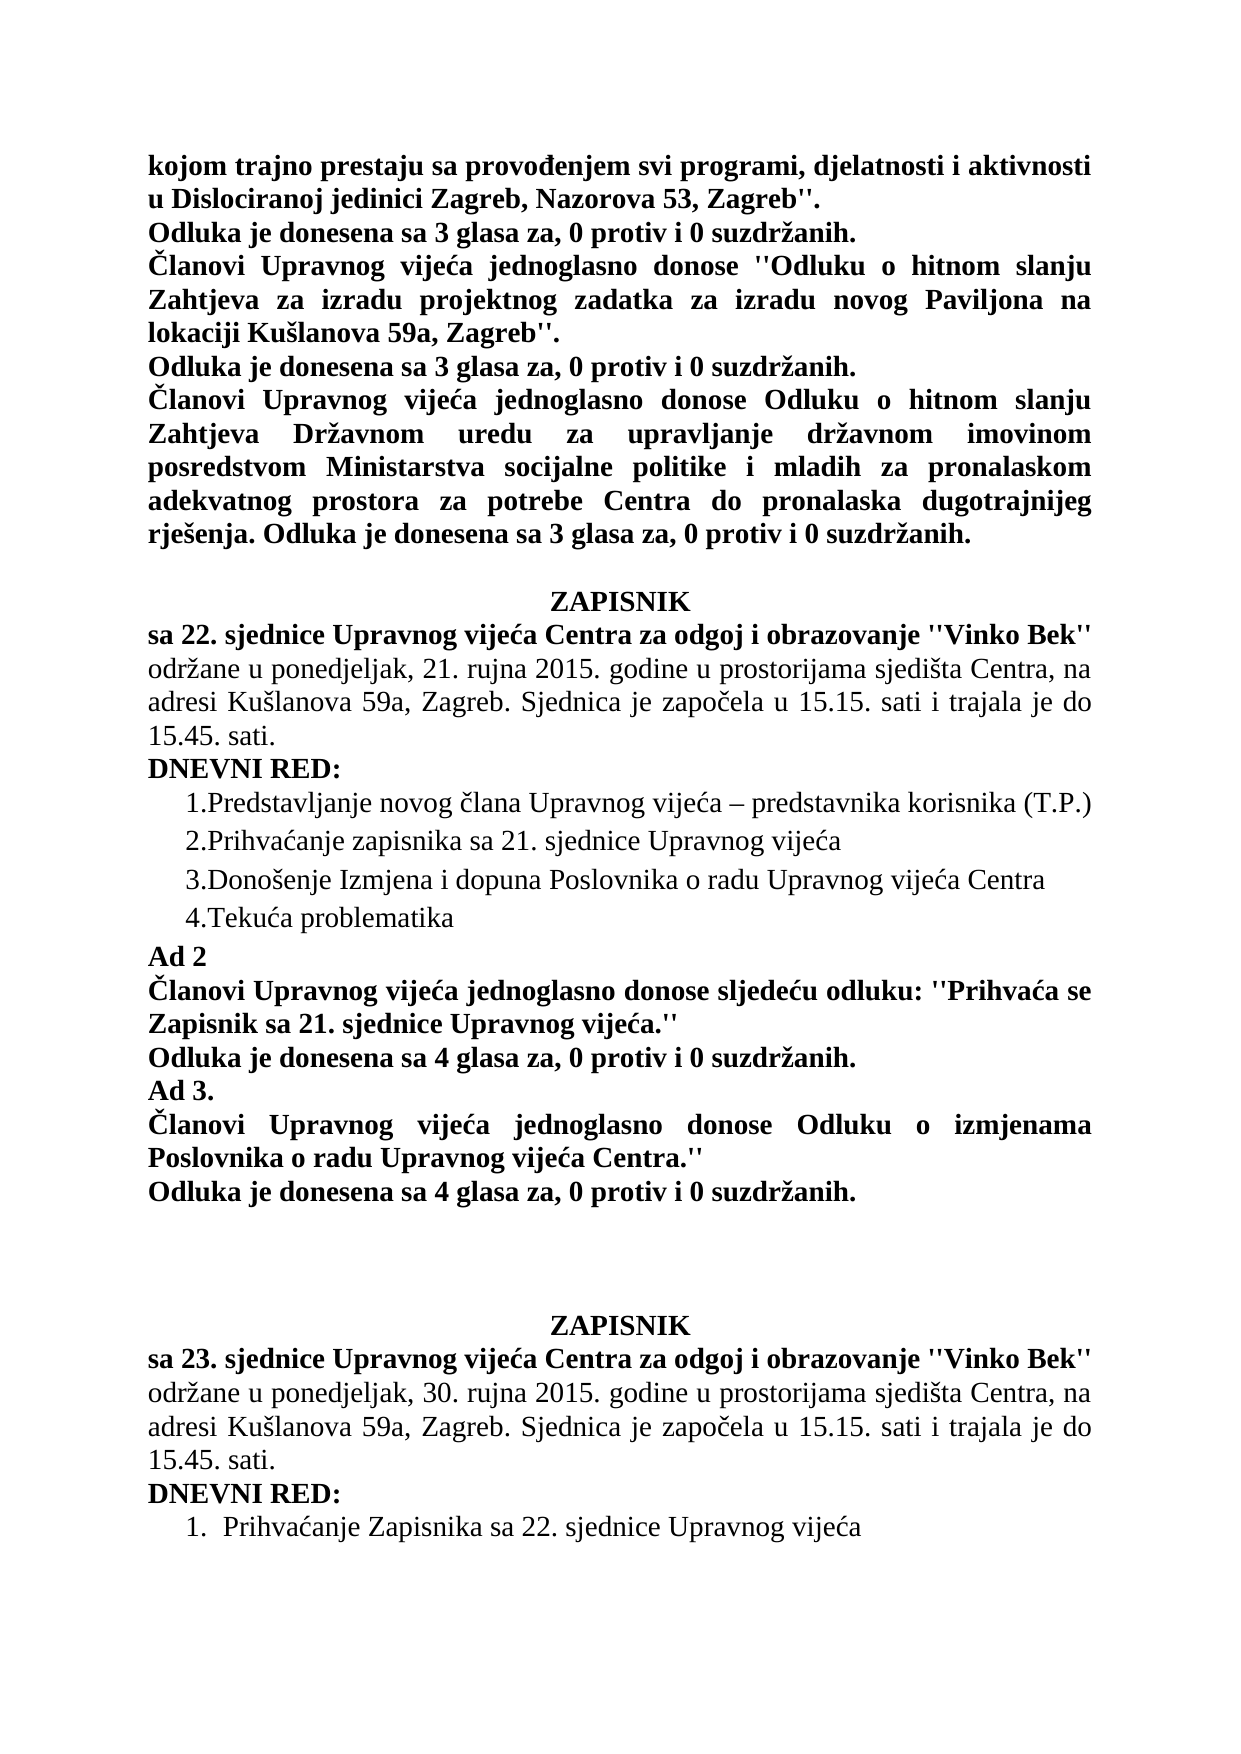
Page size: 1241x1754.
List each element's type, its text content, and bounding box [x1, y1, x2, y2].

text Članovi Upravnog vijeća jednoglasno donose sljedeću odluku: ''Prihvaća se Zapisnik sa 21. sjednice Upravnog vijeća.'' [148, 973, 1093, 1040]
text ZAPISNIK [148, 584, 1093, 617]
text sa 23. sjednice Upravnog vijeća Centra za odgoj i obrazovanje ''Vinko Bek'' održane u ponedjeljak, 30. rujna 2015. godine u prostorijama sjedišta Centra, na adresi Kušlanova 59a, Zagreb. Sjednica je započela u 15.15. sati i trajala je do 15.45. sati. [148, 1342, 1093, 1476]
text ZAPISNIK [148, 1308, 1093, 1342]
text Članovi Upravnog vijeća jednoglasno donose Odluku o hitnom slanju Zahtjeva Državnom uredu za upravljanje državnom imovinom posredstvom Ministarstva socijalne politike i mladih za pronalaskom adekvatnog prostora za potrebe Centra do pronalaska dugotrajnijeg rješenja. Odluka je donesena sa 3 glasa za, 0 protiv i 0 suzdržanih. [148, 382, 1093, 550]
text 3.Donošenje Izmjena i dopuna Poslovnika o radu Upravnog vijeća Centra [185, 862, 1093, 896]
text Ad 2 [148, 939, 1093, 973]
text Odluka je donesena sa 4 glasa za, 0 protiv i 0 suzdržanih. [148, 1040, 1093, 1073]
text 2.Prihvaćanje zapisnika sa 21. sjednice Upravnog vijeća [185, 823, 1093, 857]
list Prihvaćanje Zapisnika sa 22. sjednice Upravnog vijeća [185, 1509, 1093, 1543]
text DNEVNI RED: [148, 1476, 1093, 1509]
text Ad 3. [148, 1073, 1093, 1107]
text Odluka je donesena sa 3 glasa za, 0 protiv i 0 suzdržanih. [148, 215, 1093, 248]
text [148, 148, 1093, 215]
text 4.Tekuća problematika [185, 901, 1093, 934]
text 1.Predstavljanje novog člana Upravnog vijeća – predstavnika korisnika (T.P.) [185, 785, 1093, 818]
text sa 22. sjednice Upravnog vijeća Centra za odgoj i obrazovanje ''Vinko Bek'' održane u ponedjeljak, 21. rujna 2015. godine u prostorijama sjedišta Centra, na adresi Kušlanova 59a, Zagreb. Sjednica je započela u 15.15. sati i trajala je do 15.45. sati. [148, 617, 1093, 751]
text DNEVNI RED: [148, 751, 1093, 785]
text Odluka je donesena sa 3 glasa za, 0 protiv i 0 suzdržanih. [148, 349, 1093, 382]
text Članovi Upravnog vijeća jednoglasno donose ''Odluku o hitnom slanju Zahtjeva za izradu projektnog zadatka za izradu novog Paviljona na lokaciji Kušlanova 59a, Zagreb''. [148, 248, 1093, 349]
text Članovi Upravnog vijeća jednoglasno donose Odluku o izmjenama Poslovnika o radu Upravnog vijeća Centra.'' [148, 1107, 1093, 1174]
text Odluka je donesena sa 4 glasa za, 0 protiv i 0 suzdržanih. [148, 1174, 1093, 1207]
